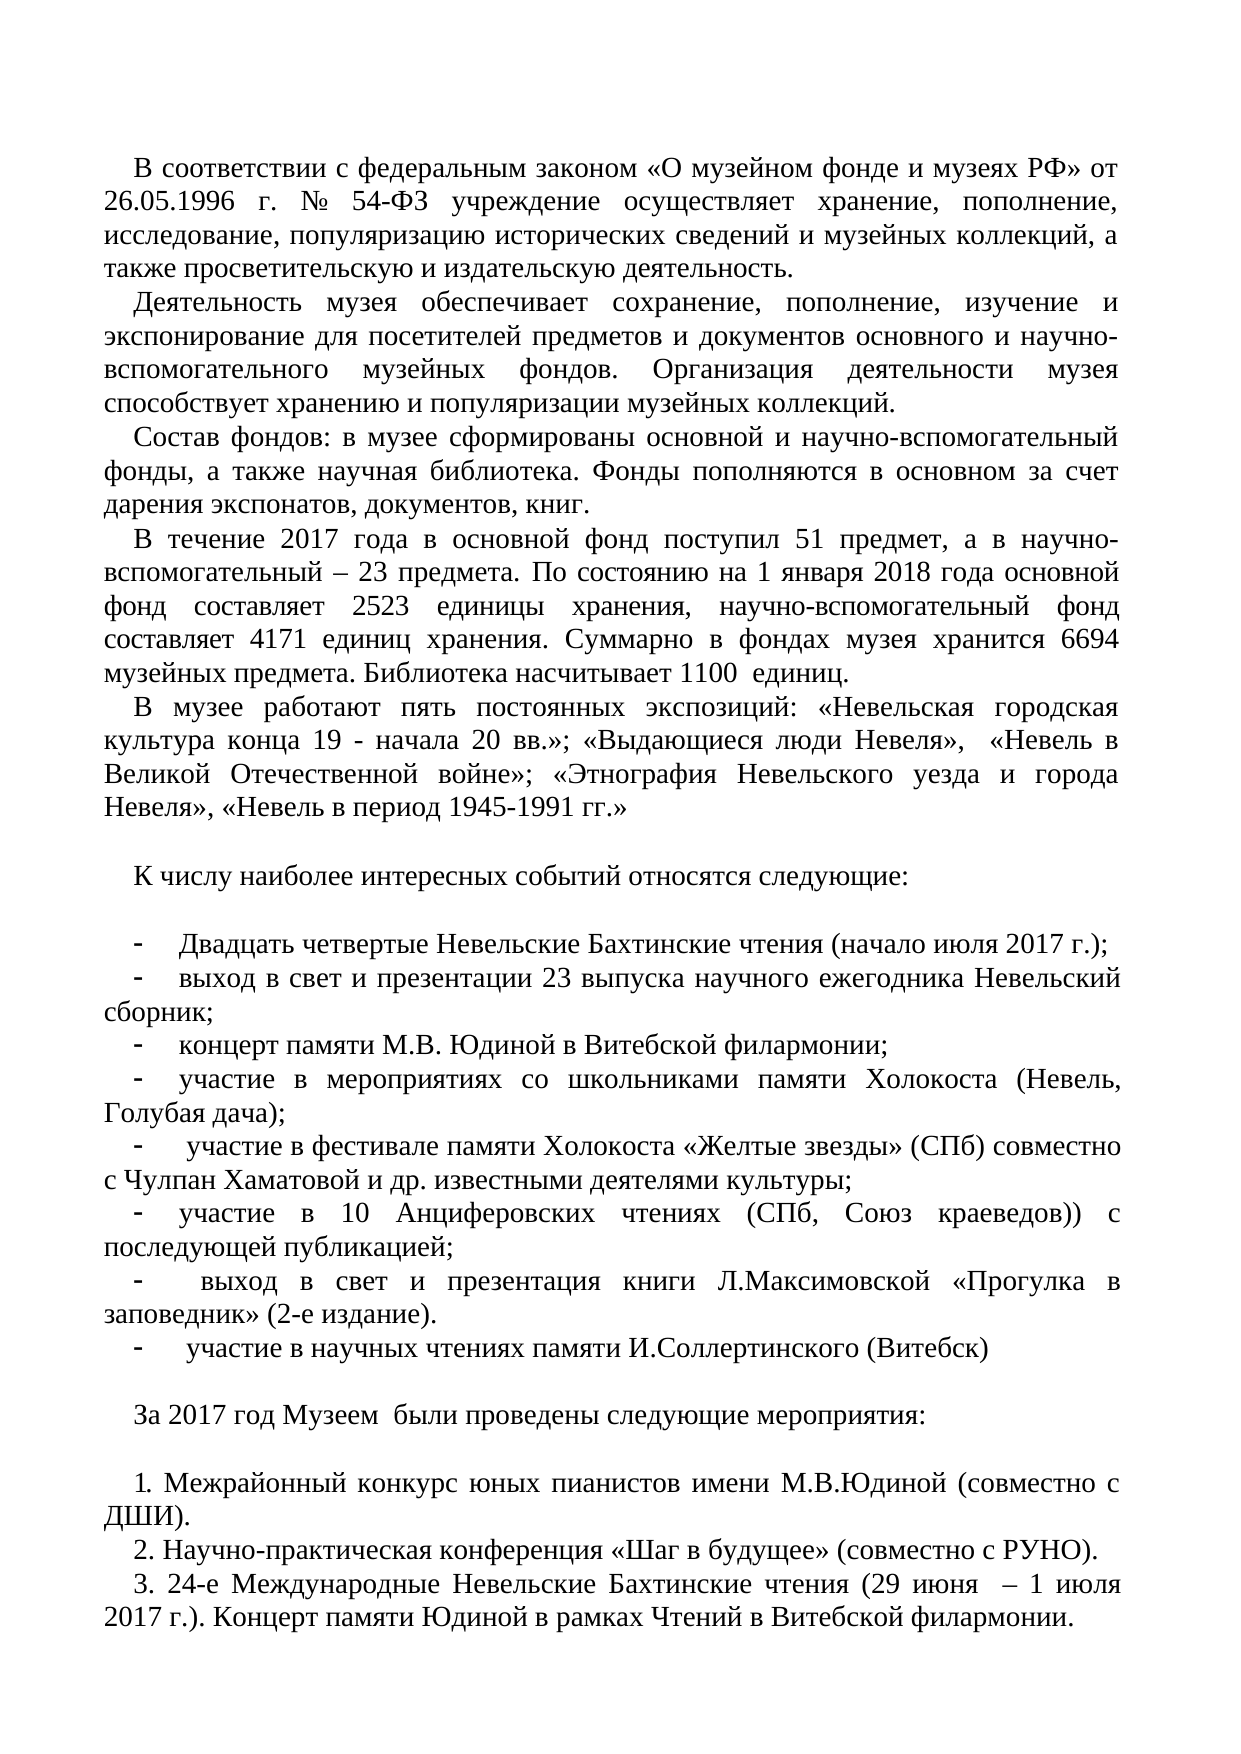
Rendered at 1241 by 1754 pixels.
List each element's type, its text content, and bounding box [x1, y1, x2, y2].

text К числу наиболее интересных событий относятся следующие: [103, 858, 1122, 891]
list участие в фестивале памяти Холокоста «Желтые звезды» (СПб) совместно с Чулпан Хаматовой и др. известными деятелями культуры; [103, 1128, 1122, 1195]
list выход в свет и презентация книги Л.Максимовской «Прогулка в заповедник» (2-е издание). [103, 1263, 1122, 1330]
list участие в 10 Анциферовских чтениях (СПб, Союз краеведов)) с последующей публикацией; [103, 1195, 1122, 1263]
text В соответствии с федеральным законом «О музейном фонде и музеях РФ» от 26.05.1996 г. № 54-ФЗ учреждение осуществляет хранение, пополнение, исследование, популяризацию исторических сведений и музейных коллекций, а также просветительскую и издательскую деятельность. [103, 150, 1118, 284]
text Состав фондов: в музее сформированы основной и научно-вспомогательный фонды, а также научная библиотека. Фонды пополняются в основном за счет дарения экспонатов, документов, книг. [103, 419, 1119, 520]
text 1. Межрайонный конкурс юных пианистов имени М.В.Юдиной (совместно с ДШИ). [103, 1465, 1121, 1532]
text В музее работают пять постоянных экспозиций: «Невельская городская культура конца 19 - начала 20 вв.»; «Выдающиеся люди Невеля», «Невель в Великой Отечественной войне»; «Этнография Невельского уезда и города Невеля», «Невель в период 1945-1991 гг.» [103, 689, 1120, 823]
text 2. Научно-практическая конференция «Шаг в будущее» (совместно с РУНО). [133, 1532, 1121, 1566]
text Деятельность музея обеспечивает сохранение, пополнение, изучение и экспонирование для посетителей предметов и документов основного и научно-вспомогательного музейных фондов. Организация деятельности музея способствует хранению и популяризации музейных коллекций. [103, 284, 1119, 419]
text За 2017 год Музеем были проведены следующие мероприятия: [103, 1397, 1121, 1431]
text 3. 24-е Международные Невельские Бахтинские чтения (29 июня – 1 июля 2017 г.). Концерт памяти Юдиной в рамках Чтений в Витебской филармонии. [103, 1566, 1122, 1633]
list концерт памяти М.В. Юдиной в Витебской филармонии; [103, 1027, 1122, 1061]
list Двадцать четвертые Невельские Бахтинские чтения (начало июля 2017 г.); [103, 926, 1122, 960]
list участие в мероприятиях со школьниками памяти Холокоста (Невель, Голубая дача); [103, 1061, 1122, 1128]
text В течение 2017 года в основной фонд поступил 51 предмет, а в научно-вспомогательный – 23 предмета. По состоянию на 1 января 2018 года основной фонд составляет 2523 единицы хранения, научно-вспомогательный фонд составляет 4171 единиц хранения. Суммарно в фондах музея хранится 6694 музейных предмета. Библиотека насчитывает 1100 единиц. [103, 521, 1120, 688]
list участие в научных чтениях памяти И.Соллертинского (Витебск) [103, 1330, 1122, 1363]
list выход в свет и презентации 23 выпуска научного ежегодника Невельский сборник; [103, 960, 1122, 1027]
